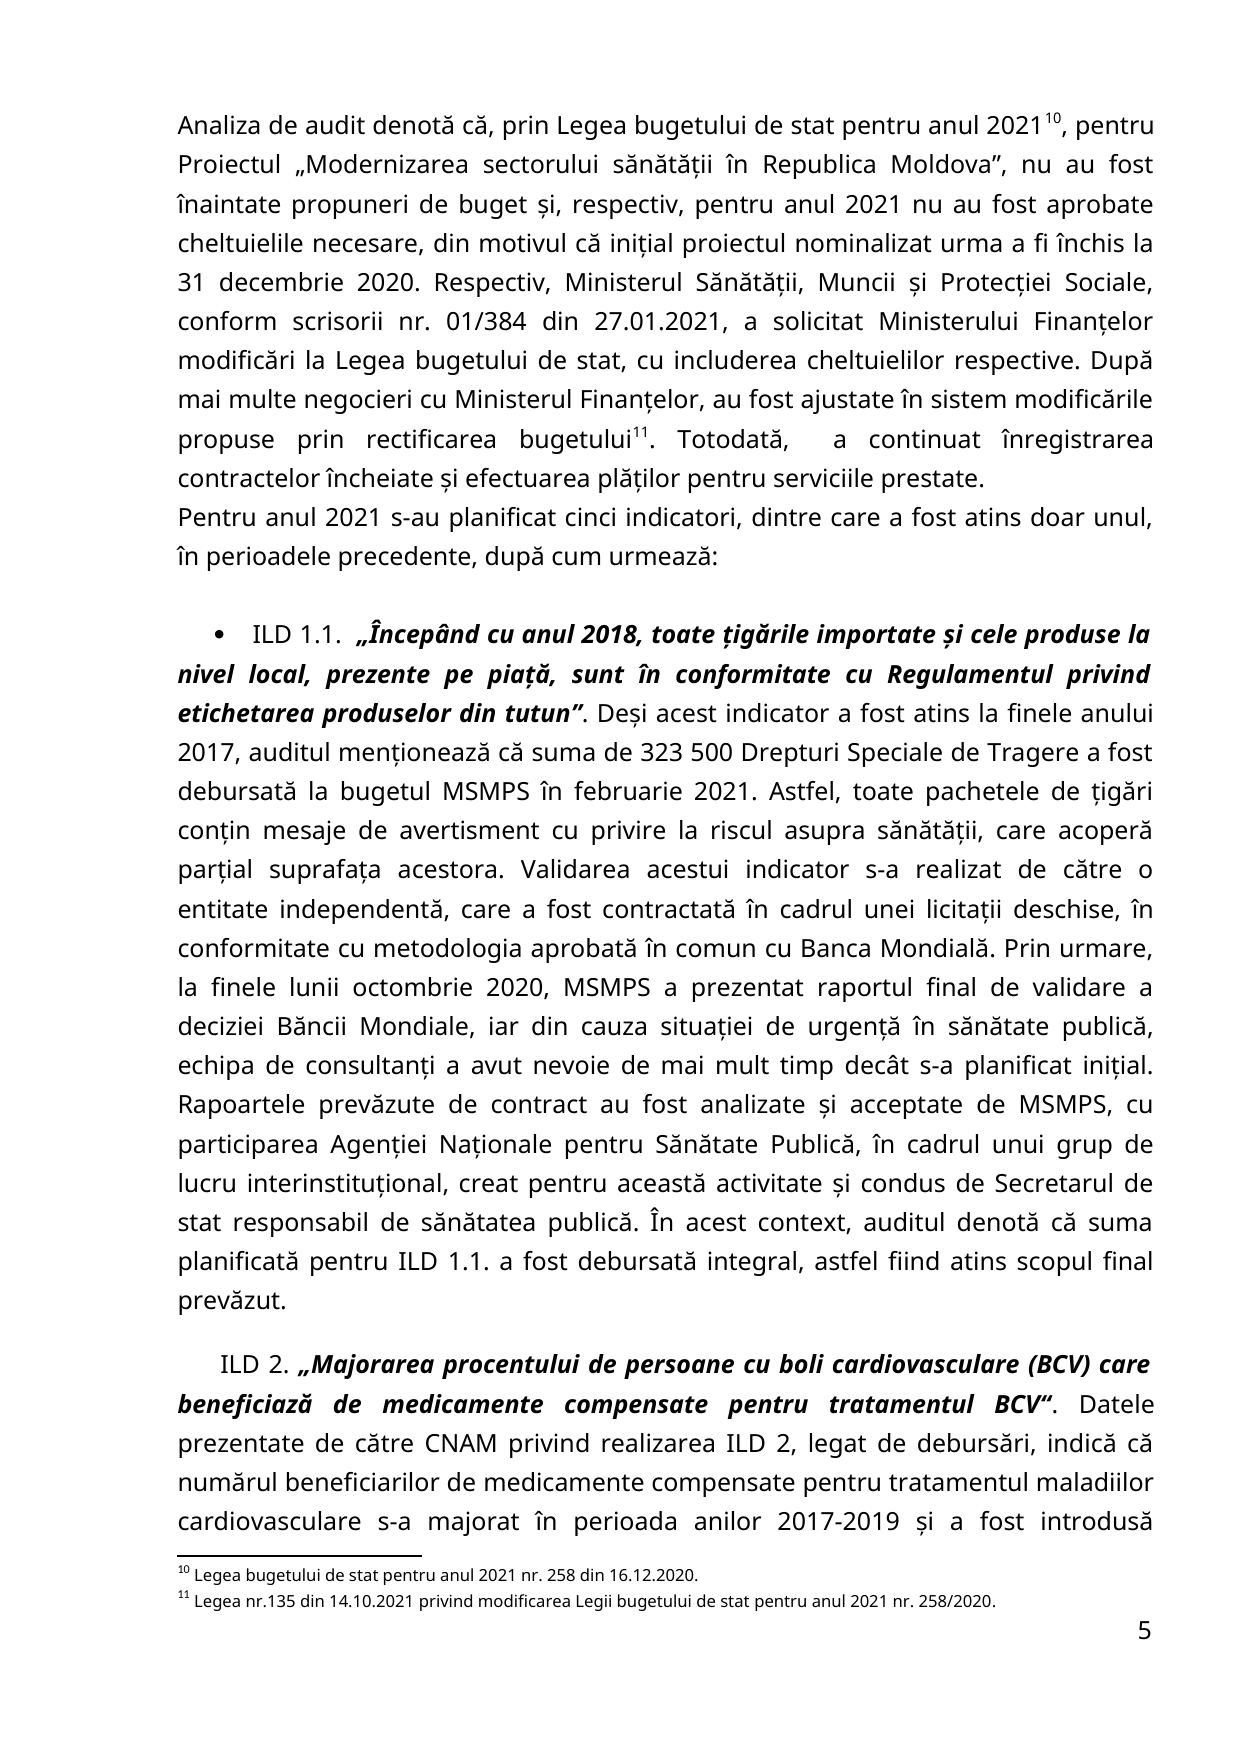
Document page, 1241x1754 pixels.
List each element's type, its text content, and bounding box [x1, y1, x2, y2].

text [177, 1347, 1154, 1538]
text Pentru anul 2021 s-au planificat cinci indicatori, dintre care a fost atins doar unul, în perioadele precedente, după cum urmează: [177, 499, 1154, 573]
text Analiza de audit denotă că, prin Legea bugetului de stat pentru anul 2021, pentru Proiectul „Modernizarea sectorului sănătății în Republica Moldova”, nu au fost înaintate propuneri de buget și, respectiv, pentru anul 2021 nu au fost aprobate cheltuielile necesare, din motivul că inițial proiectul nominalizat urma a fi închis la 31 decembrie 2020. Respectiv, Ministerul Sănătății, Muncii și Protecției Sociale, conform scrisorii nr. 01/384 din 27.01.2021, a solicitat Ministerului Finanțelor modificări la Legea bugetului de stat, cu includerea cheltuielilor respective. După mai multe negocieri cu Ministerul Finanțelor, au fost ajustate în sistem modificările propuse prin rectificarea bugetului. Totodată, a continuat înregistrarea contractelor încheiate și efectuarea plăților pentru serviciile prestate. [177, 108, 1154, 494]
list ILD 1.1. „Începând cu anul 2018, toate țigările importate și cele produse la nivel local, prezente pe piață, sunt în conformitate cu Regulamentul privind etichetarea produselor din tutun”. Deși acest indicator a fost atins la finele anului 2017, auditul menționează că suma de 323 500 Drepturi Speciale de Tragere a fost debursată la bugetul MSMPS în februarie 2021. Astfel, toate pachetele de țigări conțin mesaje de avertisment cu privire la riscul asupra sănătății, care acoperă parțial suprafața acestora. Validarea acestui indicator s-a realizat de către o entitate independentă, care a fost contractată în cadrul unei licitații deschise, în conformitate cu metodologia aprobată în comun cu Banca Mondială. Prin urmare, la finele lunii octombrie 2020, MSMPS a prezentat raportul final de validare a deciziei Băncii Mondiale, iar din cauza situației de urgență în sănătate publică, echipa de consultanți a avut nevoie de mai mult timp decât s-a planificat inițial. Rapoartele prevăzute de contract au fost analizate și acceptate de MSMPS, cu participarea Agenției Naționale pentru Sănătate Publică, în cadrul unui grup de lucru interinstituțional, creat pentru această activitate și condus de Secretarul de stat responsabil de sănătatea publică. În acest context, auditul denotă că suma planificată pentru ILD 1.1. a fost debursată integral, astfel fiind atins scopul final prevăzut. [177, 617, 1154, 1317]
